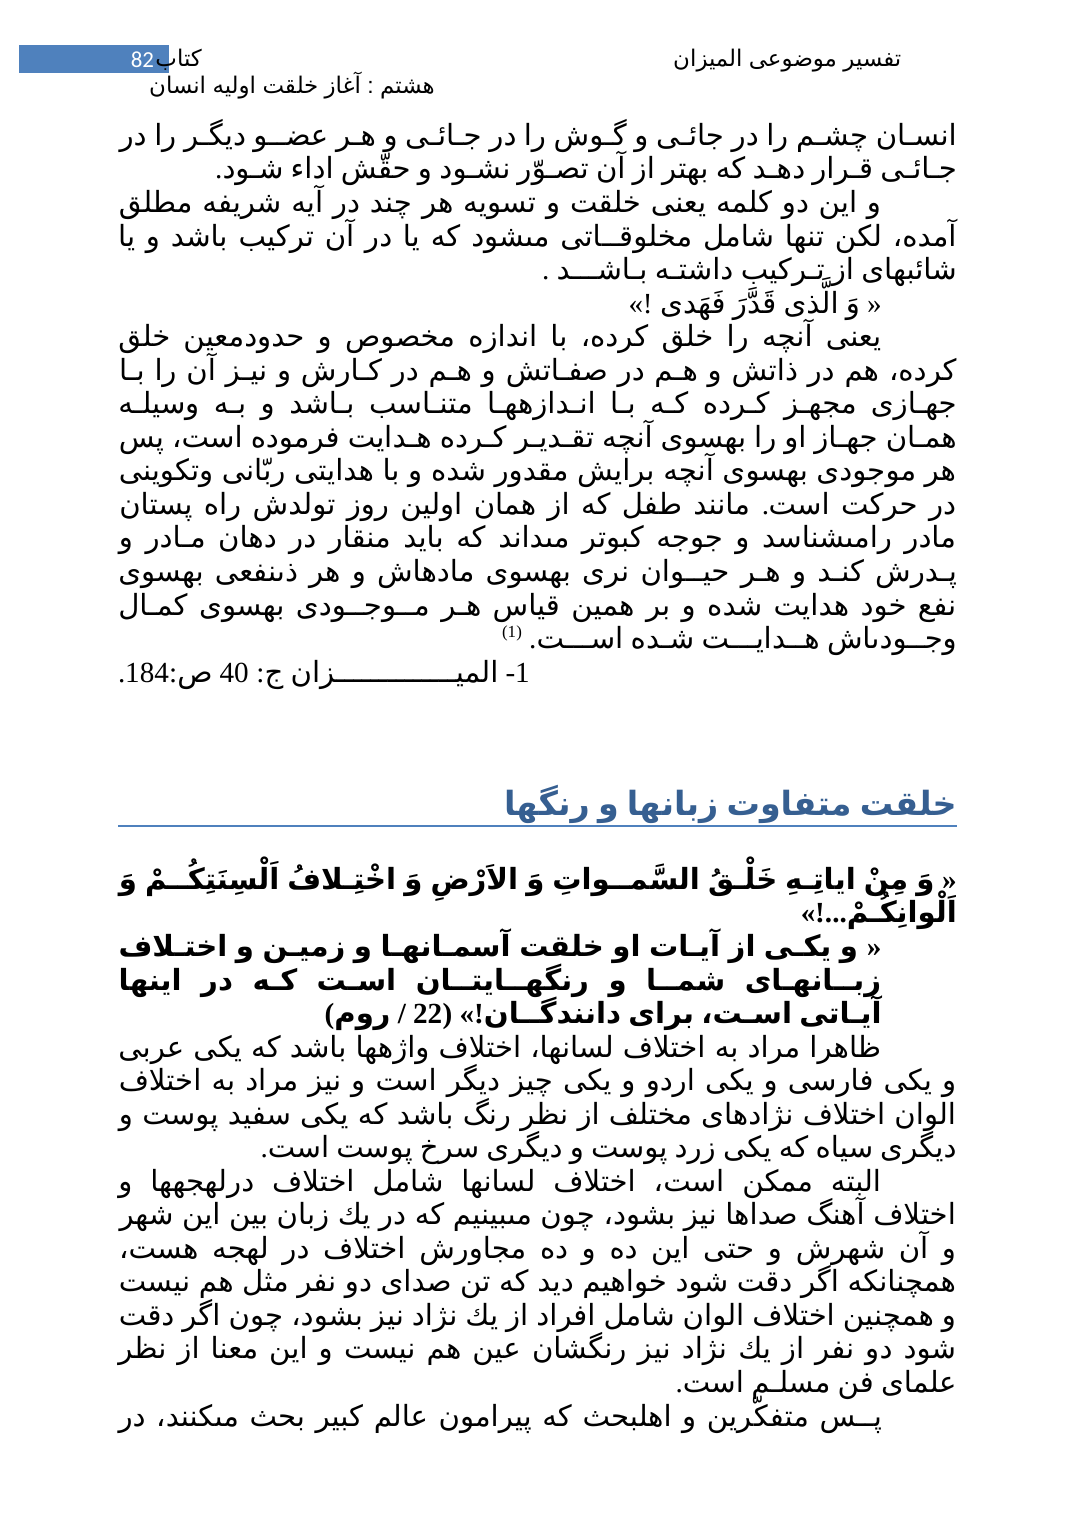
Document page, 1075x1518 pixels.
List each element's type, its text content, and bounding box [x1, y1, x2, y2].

text و اين دو كلمه يعنى خلقت و تسويه هر چند در آيه شريفه مطلق آمده، لكن تنها شامل مخلوقــاتى مى‏شود كه يا در آن تركيب باشد و يا شائبه‏اى از تـركيب داشتـه بـاشـــد . [118, 185, 957, 286]
text يعنى آن‏چه را خلق كرده، با اندازه مخصوص و حدودمعين خلق كرده، هم در ذاتش و هـم در صفـاتش و هـم در كـارش و نيـز آن را بـا جهـازى مجهـز كـرده كـه بـا انـدازه‏هـا متنـاسب بـاشد و بـه وسيلـه همـان جهـاز او را به‏سوى آن‏چه تقـديـر كـرده هـدايت فرموده است، پس هر موجودى به‏سوى آن‏چه برايش مقدور شده و با هدايتى ربّانى وتكوينى در حركت است. مانند طفل كه از همان اولين روز تولدش راه پستان مادر رامى‏شناسد و جوجه كبوتر مى‏داند كه بايد منقار در دهان مـادر و پـدرش كنـد و هـر حيــوان نرى به‏سوى ماده‏اش و هر ذى‏نفعى به‏سوى نفع خود هدايت شده و بر همين قياس هـر مــوجــودى به‏سوى كمـال وجــودى‏اش هــدايـــت شـده اســـت. (1) [118, 319, 957, 655]
subtitle خلقت متفاوت زبان‏ها و رنگ‏ها [118, 784, 957, 825]
text « وَ الَّذى قَدَّرَ فَهَدى !» [118, 286, 957, 319]
text « وَ مِنْ اياتِـهِ خَلْـقُ السَّمــواتِ وَ الاَرْضِ وَ اخْتِـلافُ اَلْسِنَتِكُــمْ وَ اَلْوانِكُـمْ...!» [118, 862, 957, 929]
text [118, 1399, 957, 1432]
text البته ممكن است، اختلاف لسان‏ها شامل اختلاف درلهجه‏ها و اختلاف آهنگ صداها نيز بشود، چون مى‏بينيم كه در يك زبان بين اين شهر و آن شهرش و حتى اين ده و ده مجاورش اختلاف در لهجه هست، هم‏چنان‏كه اگر دقت شود خواهيم ديد كه تن صداى دو نفر مثل هم نيست و هم‏چنين اختلاف الوان شامل افراد از يك نژاد نيز بشود، چون اگر دقت شود دو نفر از يك نژاد نيز رنگشان عين هم نيست و اين معنا از نظر علماى فن مسلـم است. [118, 1164, 957, 1399]
text ظاهرا مراد به اختلاف لسان‏ها، اختلاف واژه‏ها باشد كه يكى عربى و يكى فارسى و يكى اردو و يكى چيز ديگر است و نيز مراد به اختلاف الوان اختلاف نژادهاى مختلف از نظر رنگ باشد كه يكى سفيد پوست و ديگرى سياه كه يكى زرد پوست و ديگرى سرخ پوست است. [118, 1030, 957, 1164]
text 1- الميــــــــــــــزان ج: 40 ص:184. [118, 655, 957, 688]
text « و يكـى از آيـات او خلقت آسمـان‏هـا و زميـن و اختـلاف زبــان‏هـاى شمــا و رنگ‏هــايتــان اسـت كـه در اين‏ها آيـاتى اسـت، براى دانندگــان!» (22 / روم) [118, 929, 882, 1030]
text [118, 118, 957, 185]
